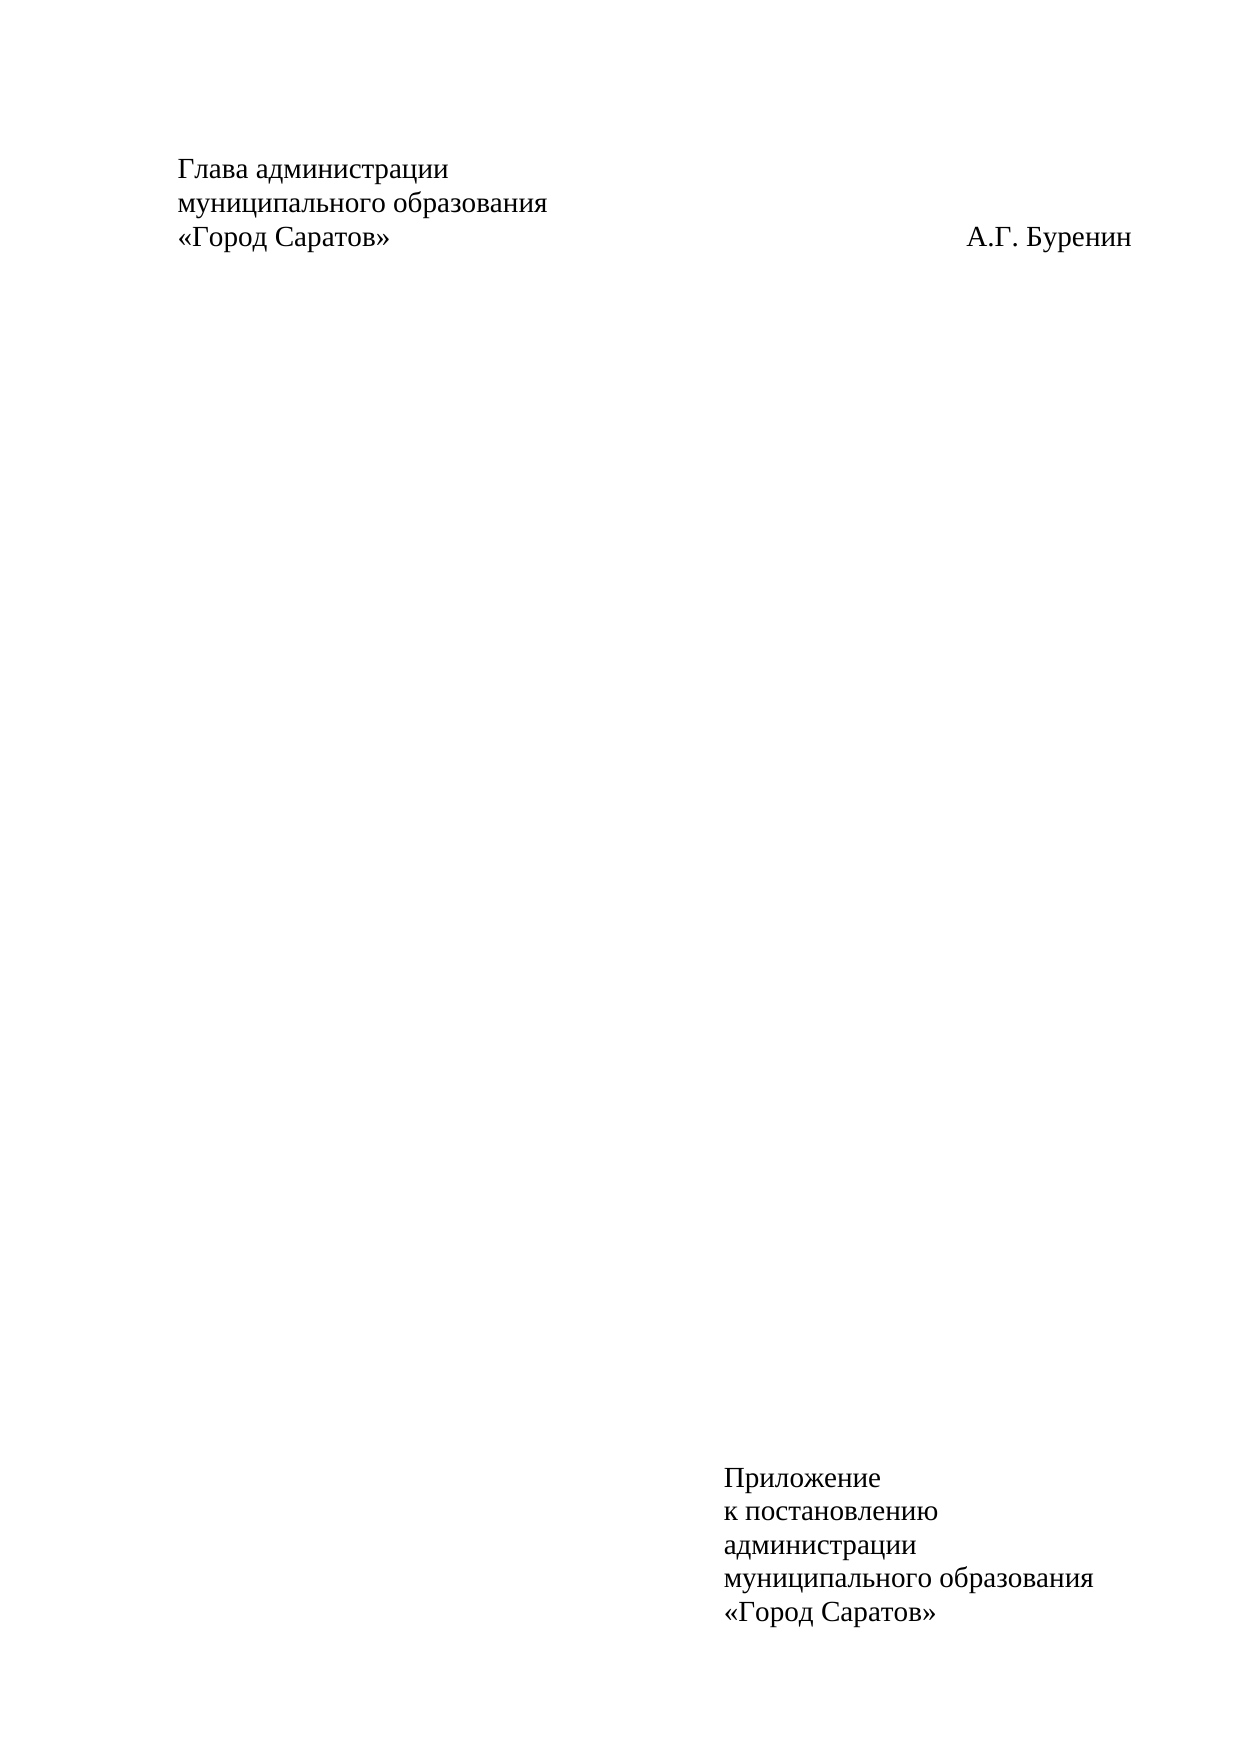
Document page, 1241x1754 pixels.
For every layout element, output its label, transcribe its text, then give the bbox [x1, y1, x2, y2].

text администрации [723, 1527, 1152, 1560]
text Глава администрации [177, 152, 1152, 185]
text «Город Саратов» А.Г. Буренин [177, 219, 1152, 252]
text Приложение [723, 1460, 1152, 1493]
text к постановлению [723, 1493, 1152, 1527]
text муниципального образования [177, 185, 1152, 219]
text муниципального образования «Город Саратов» [723, 1560, 1152, 1627]
